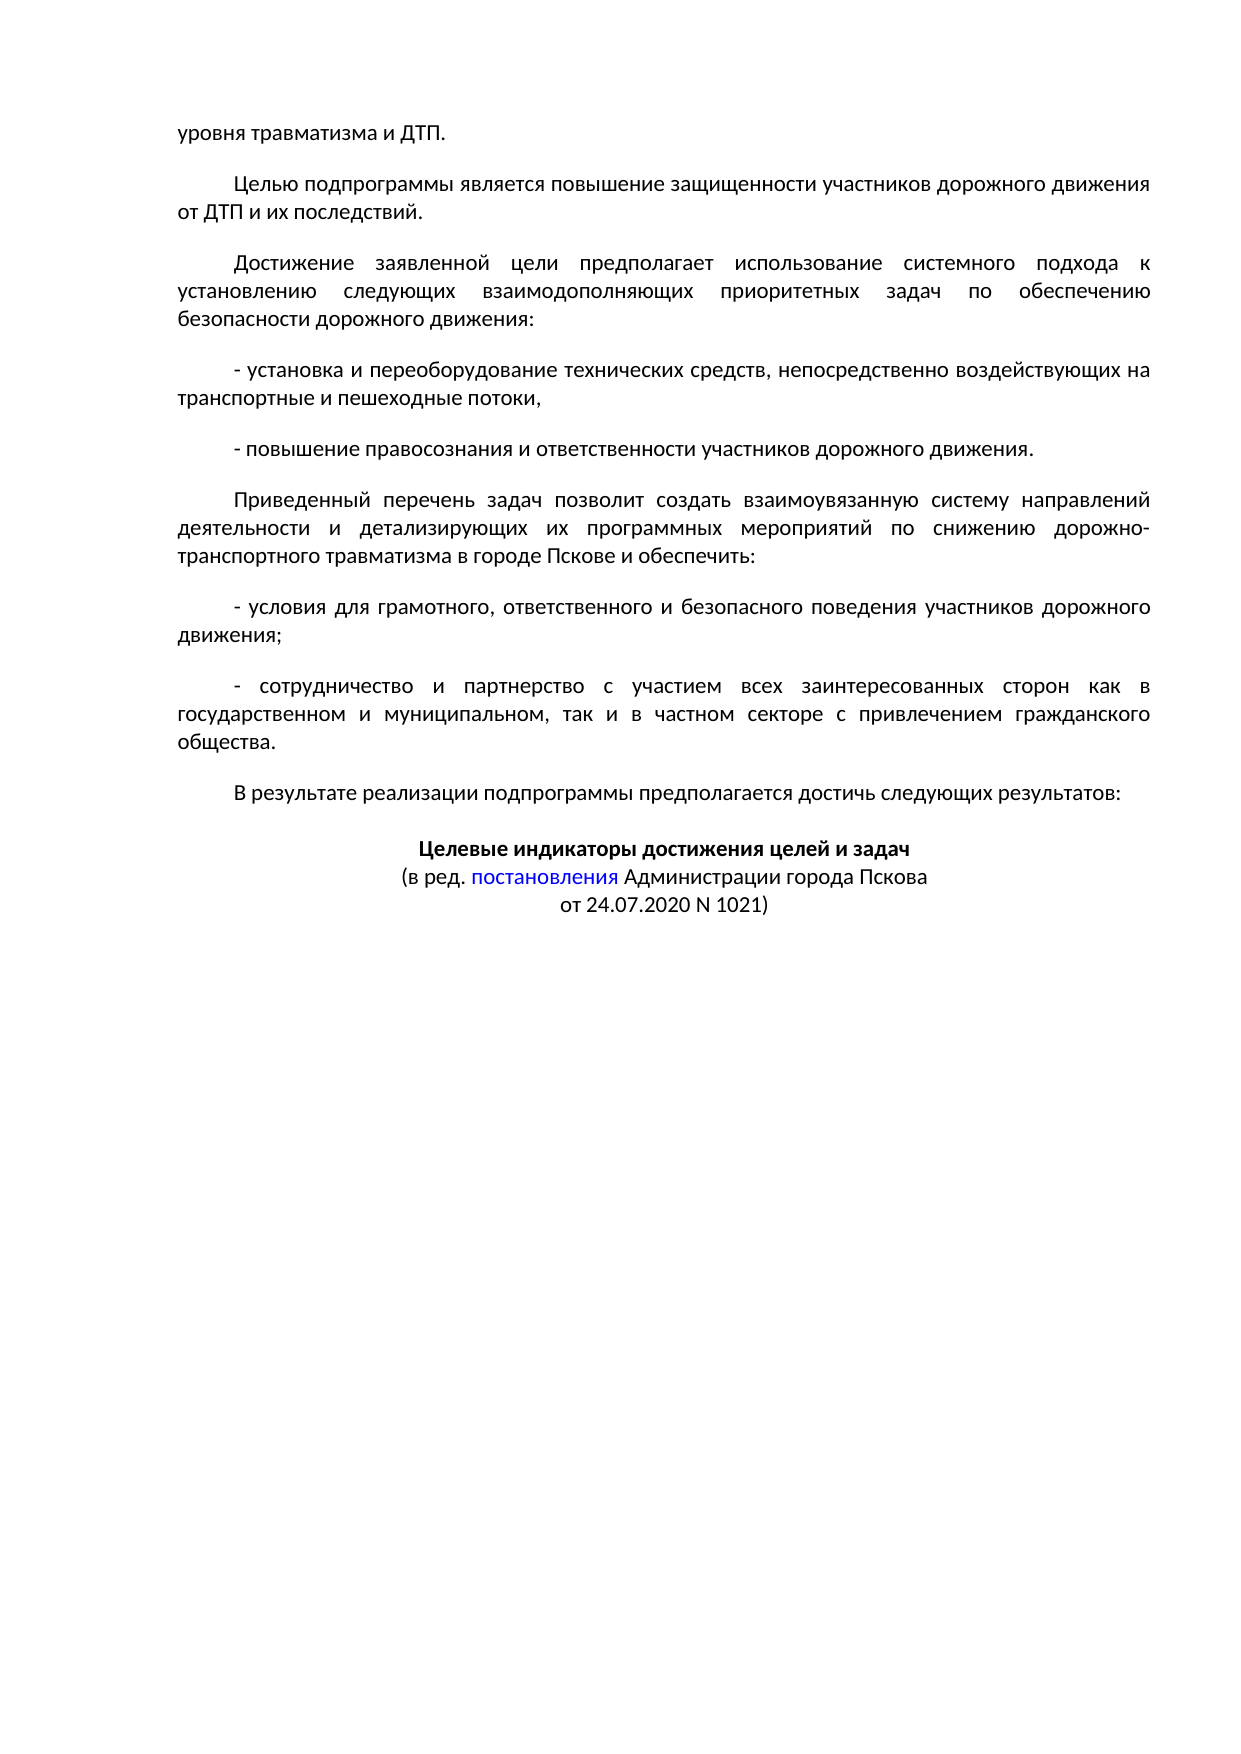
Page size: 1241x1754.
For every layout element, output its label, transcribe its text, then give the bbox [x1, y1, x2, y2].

text - условия для грамотного, ответственного и безопасного поведения участников дорожного движения; [177, 592, 1152, 648]
text - установка и переоборудование технических средств, непосредственно воздействующих на транспортные и пешеходные потоки, [177, 355, 1152, 411]
text Приведенный перечень задач позволит создать взаимоувязанную систему направлений деятельности и детализирующих их программных мероприятий по снижению дорожно-транспортного травматизма в городе Пскове и обеспечить: [177, 485, 1152, 569]
text от 24.07.2020 N 1021) [177, 890, 1152, 918]
text Целью подпрограммы является повышение защищенности участников дорожного движения от ДТП и их последствий. [177, 169, 1152, 225]
text Достижение заявленной цели предполагает использование системного подхода к установлению следующих взаимодополняющих приоритетных задач по обеспечению безопасности дорожного движения: [177, 248, 1152, 332]
text - сотрудничество и партнерство с участием всех заинтересованных сторон как в государственном и муниципальном, так и в частном секторе с привлечением гражданского общества. [177, 671, 1152, 755]
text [177, 118, 1152, 146]
title Целевые индикаторы достижения целей и задач [177, 834, 1152, 862]
text (в ред. постановления Администрации города Пскова [177, 862, 1152, 890]
text - повышение правосознания и ответственности участников дорожного движения. [177, 434, 1152, 462]
text В результате реализации подпрограммы предполагается достичь следующих результатов: [177, 778, 1152, 806]
